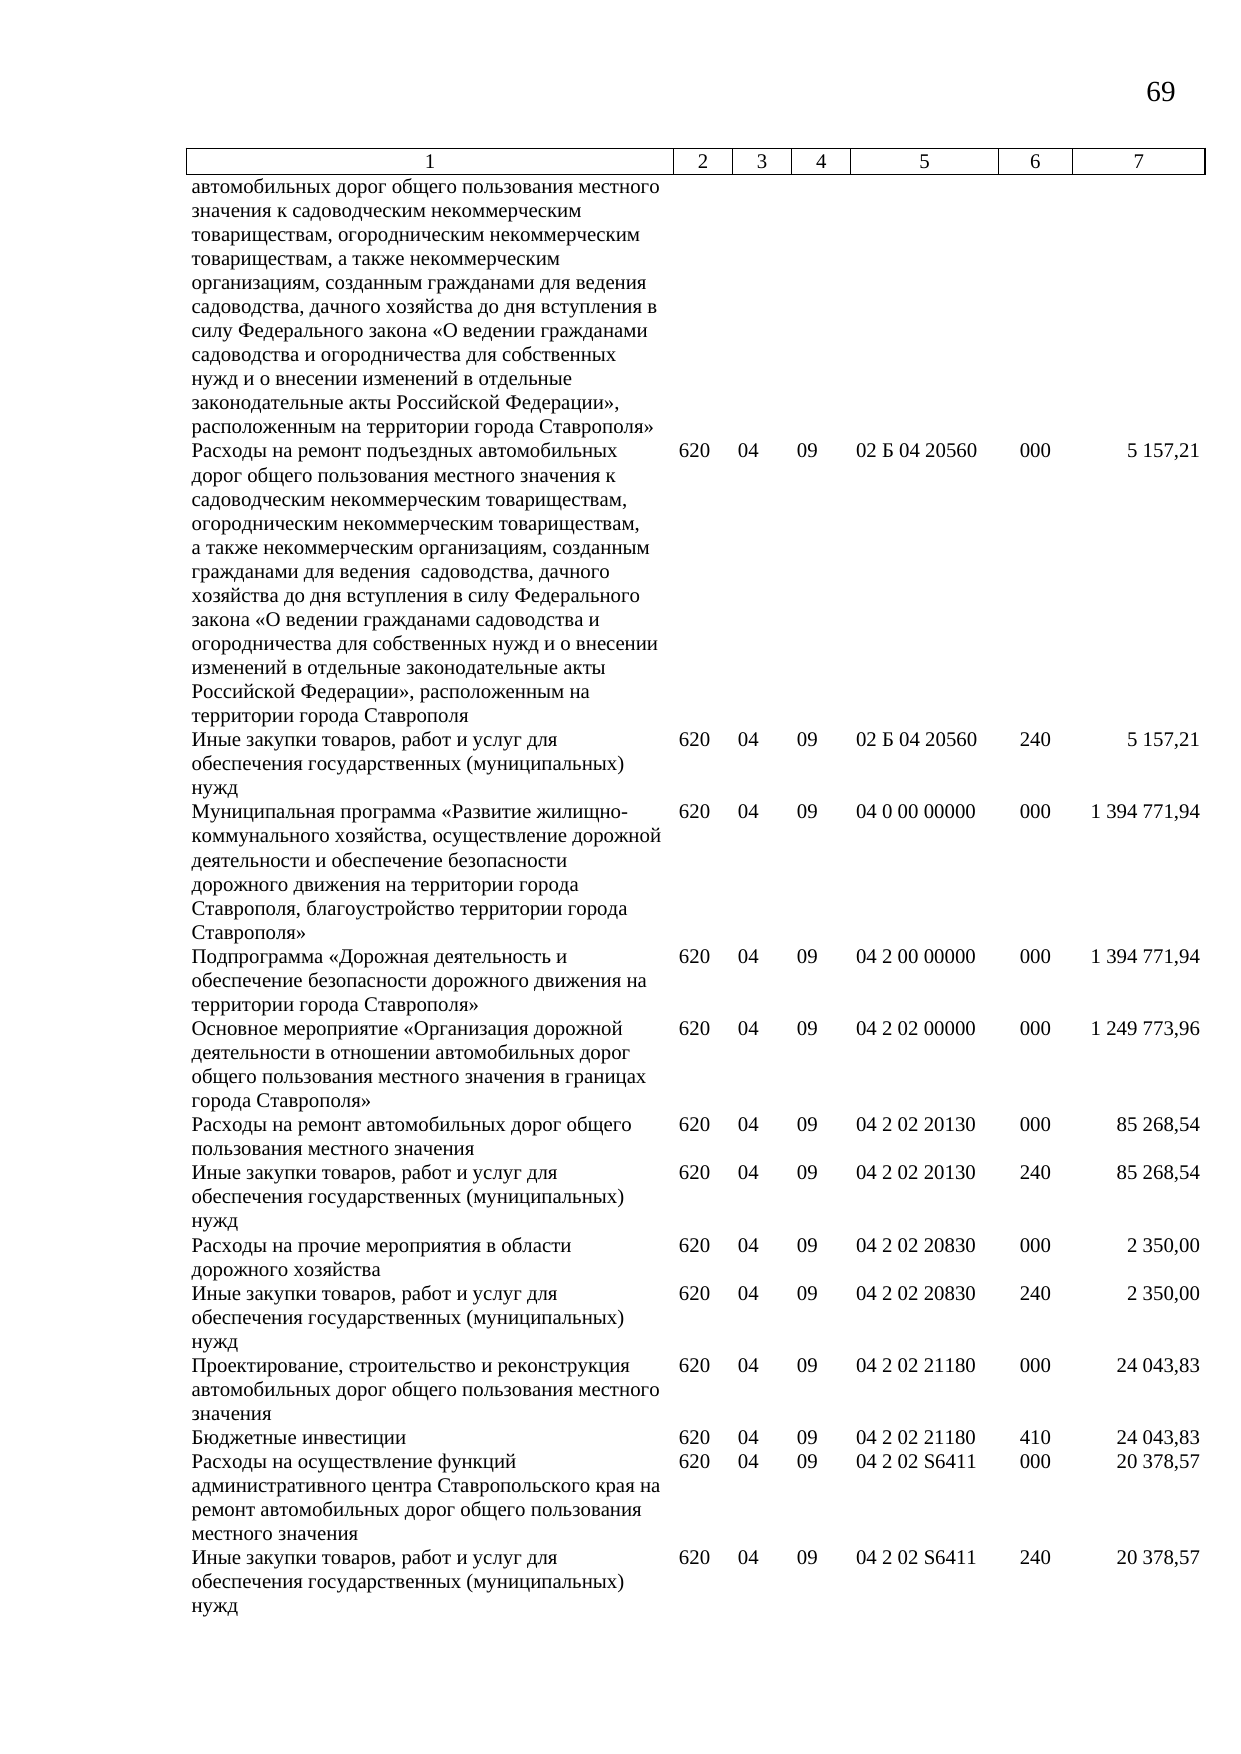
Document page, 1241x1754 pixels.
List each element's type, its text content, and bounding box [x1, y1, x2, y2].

table_header 4 [792, 149, 850, 174]
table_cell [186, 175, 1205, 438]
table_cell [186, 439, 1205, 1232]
table_header 3 [733, 149, 791, 174]
table_header 5 [851, 149, 998, 174]
table_header 2 [674, 149, 732, 174]
table_header 1 [187, 149, 673, 174]
table_header 6 [999, 149, 1072, 174]
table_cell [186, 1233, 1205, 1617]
table_header 7 [1073, 149, 1204, 174]
